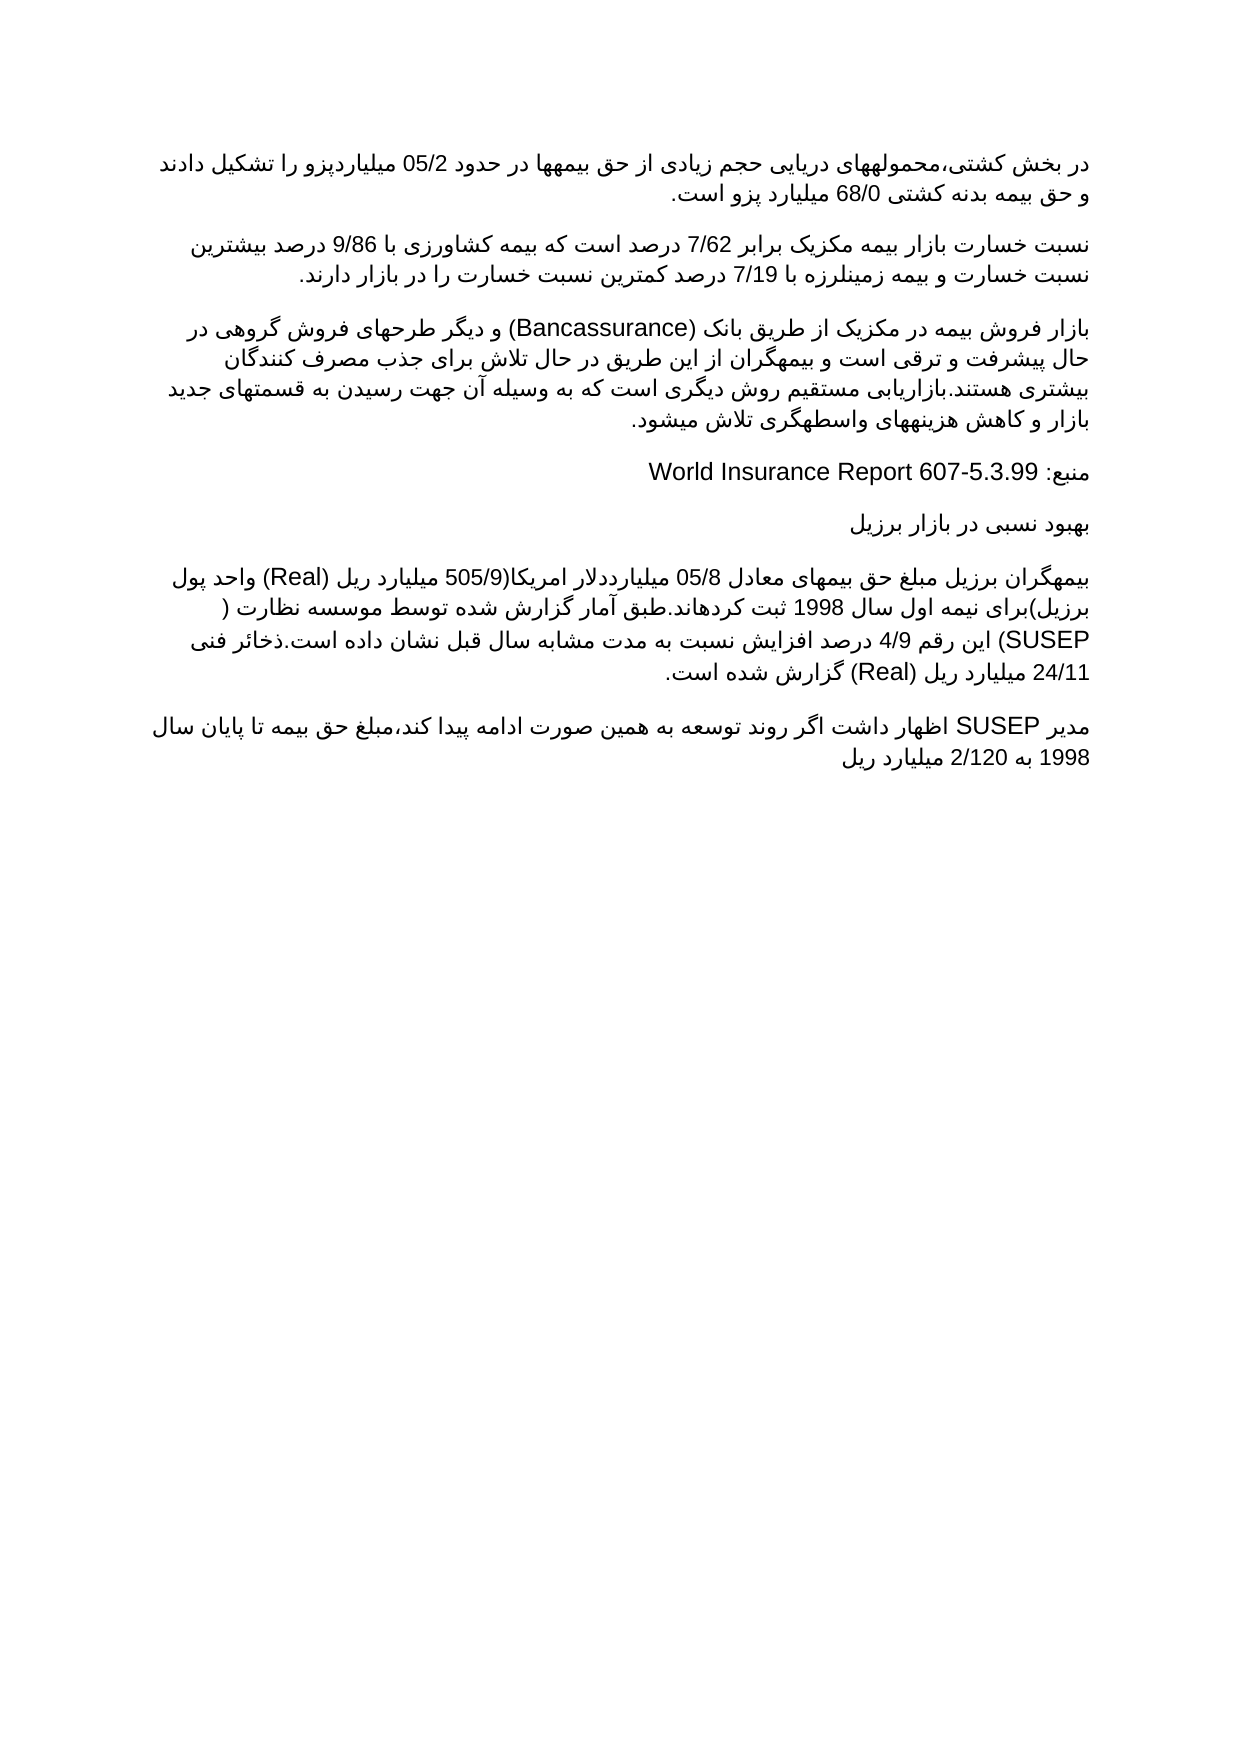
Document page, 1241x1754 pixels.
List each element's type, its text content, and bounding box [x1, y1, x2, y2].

text در بخش کشتی،محموله‏های دریایی‏ حجم زیادی از حق بیمه‏ها در حدود 05/2 میلیاردپزو را تشکیل دادند و حق بیمه بدنه‏ کشتی 68/0 میلیارد پزو است. [150, 150, 1090, 207]
text منبع: World Insurance Report 607-5.3.99 [150, 457, 1090, 485]
text نسبت خسارت بازار بیمه مکزیک برابر 7/62 درصد است که بیمه کشاورزی با 9/86 درصد بیشترین نسبت خسارت و بیمه زمین‏لرزه با 7/19 درصد کمترین نسبت خسارت را در بازار دارند. [150, 231, 1090, 288]
text بهبود نسبی در بازار برزیل [150, 510, 1090, 537]
text بیمه‏گران برزیل مبلغ حق بیمه‏ای معادل‏ 05/8 میلیارددلار امریکا(505/9 میلیارد ریل (Real) واحد پول برزیل)برای نیمه اول سال‏ 1998 ثبت کرده‏اند.طبق آمار گزارش شده توسط موسسه نظارت (SUSEP) این رقم 4/9 درصد افزایش نسبت به مدت مشابه سال قبل نشان داده‏ است.ذخائر فنی 24/11 میلیارد ریل (Real) گزارش شده است. [150, 561, 1090, 686]
text مدیر SUSEP اظهار داشت اگر روند توسعه به همین صورت ادامه پیدا کند،مبلغ حق‏ بیمه تا پایان سال 1998 به 2/120 میلیارد ریل [150, 711, 1090, 770]
text بازار فروش بیمه در مکزیک از طریق‏ بانک (Bancassurance) و دیگر طرح‏های فروش‏ گروهی در حال پیشرفت و ترقی است و بیمه‏گران‏ از این طریق در حال تلاش برای جذب مصرف‏ کنندگان بیشتری هستند.بازاریابی مستقیم روش‏ دیگری است که به وسیله آن جهت رسیدن به‏ قسمت‏های جدید بازار و کاهش هزینه‏های‏ واسطه‏گری تلاش می‏شود. [150, 312, 1090, 432]
